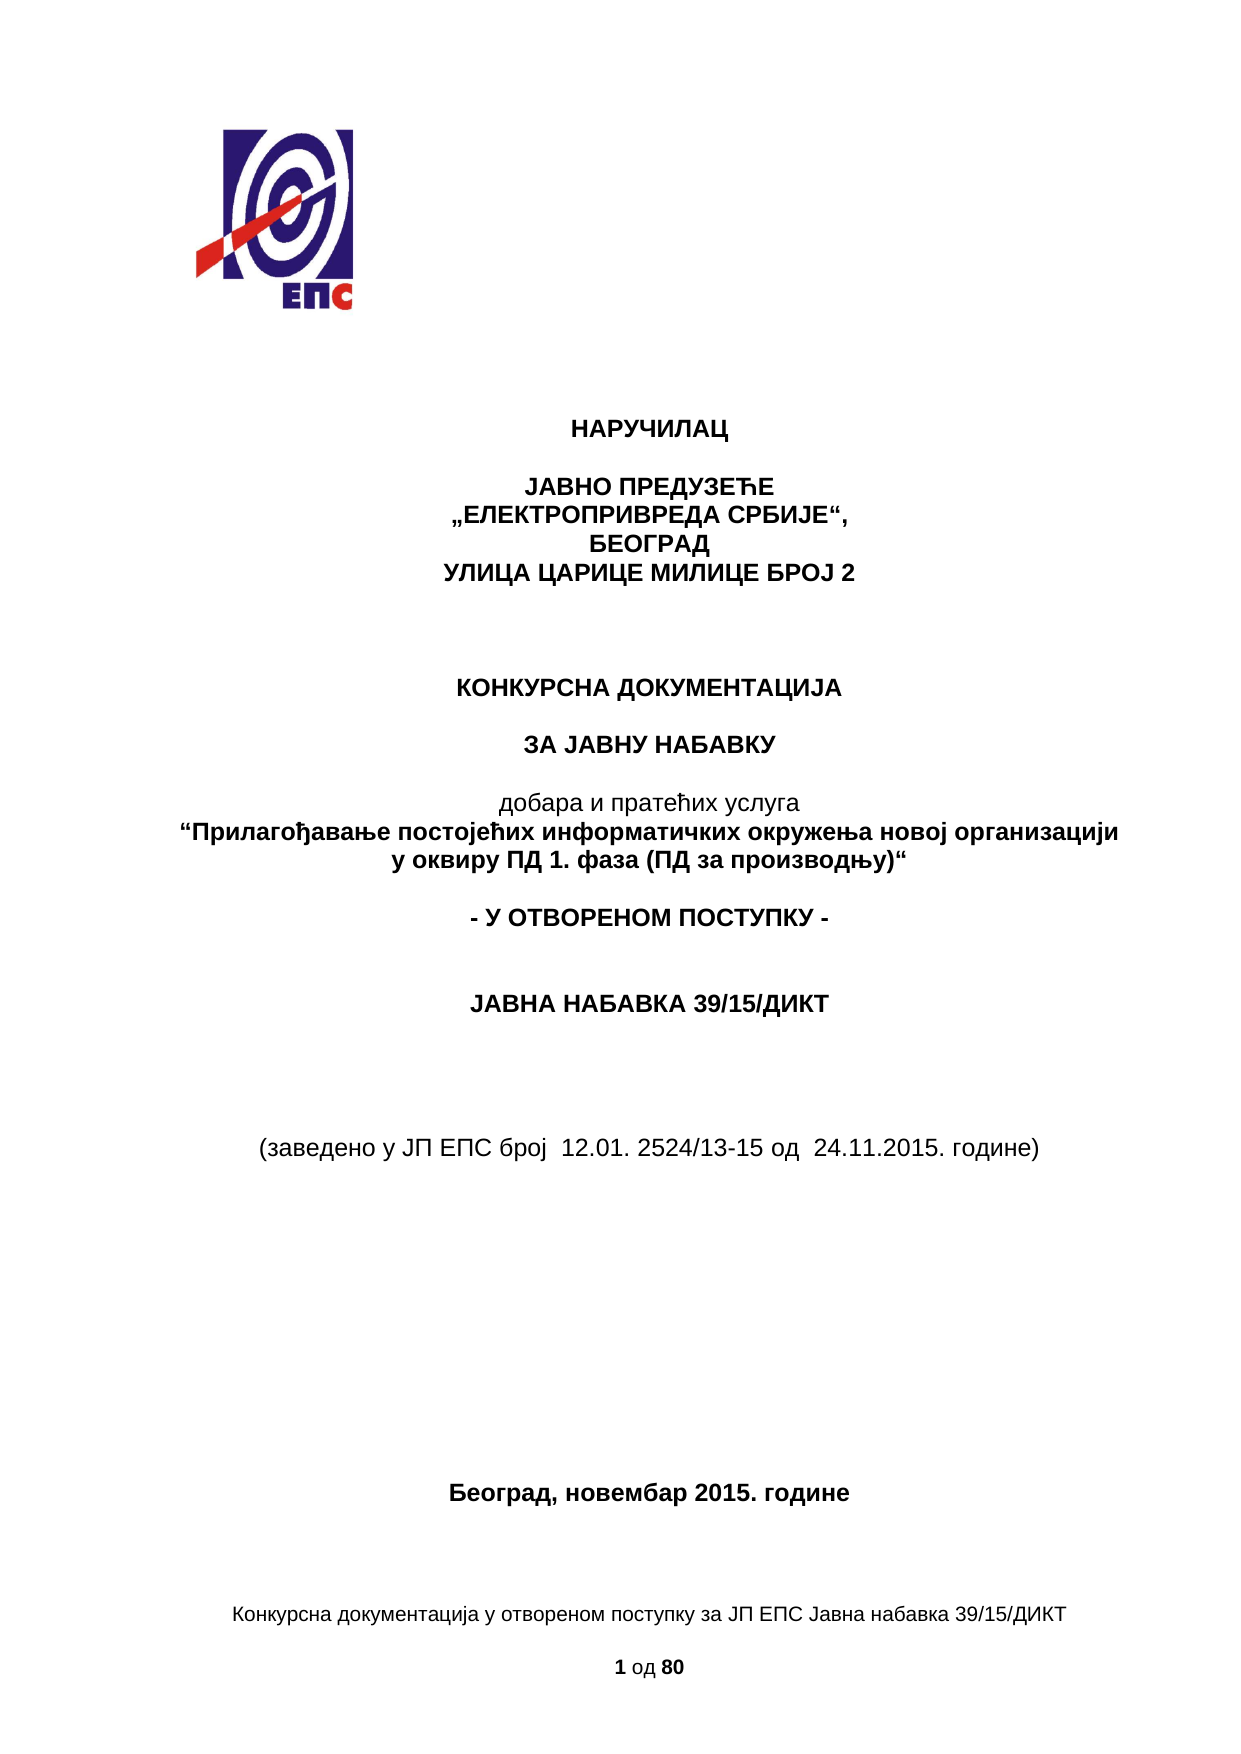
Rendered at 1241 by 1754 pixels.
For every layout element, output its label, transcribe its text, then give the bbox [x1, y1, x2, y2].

picture [177, 118, 374, 328]
text Београд, новембар 2015. године [177, 1478, 1122, 1507]
text (заведено у ЈП ЕПС број 12.01. 2524/13-15 од 24.11.2015. године) [177, 1133, 1122, 1162]
title „ЕЛЕКТРОПРИВРЕДА СРБИЈЕ“, [177, 500, 1122, 529]
title УЛИЦА ЦАРИЦЕ МИЛИЦЕ БРОЈ 2 [177, 558, 1122, 587]
text добара и пратећих услуга [177, 788, 1122, 817]
text ЗА ЈАВНУ НАБАВКУ [177, 730, 1122, 759]
text КОНКУРСНА ДОКУМЕНТАЦИЈА [177, 673, 1122, 702]
title ЈАВНО ПРЕДУЗЕЋЕ [177, 472, 1122, 500]
text “Прилагођавање постојећих информатичких окружења новој организацији у оквиру ПД 1. фаза (ПД за производњу)“ [177, 817, 1122, 874]
text ЈАВНА НАБАВКА 39/15/ДИКТ [177, 989, 1122, 1018]
title НАРУЧИЛАЦ [177, 414, 1122, 443]
text - У ОТВОРЕНОМ ПОСТУПКУ - [177, 903, 1122, 932]
title БЕОГРАД [177, 529, 1122, 558]
